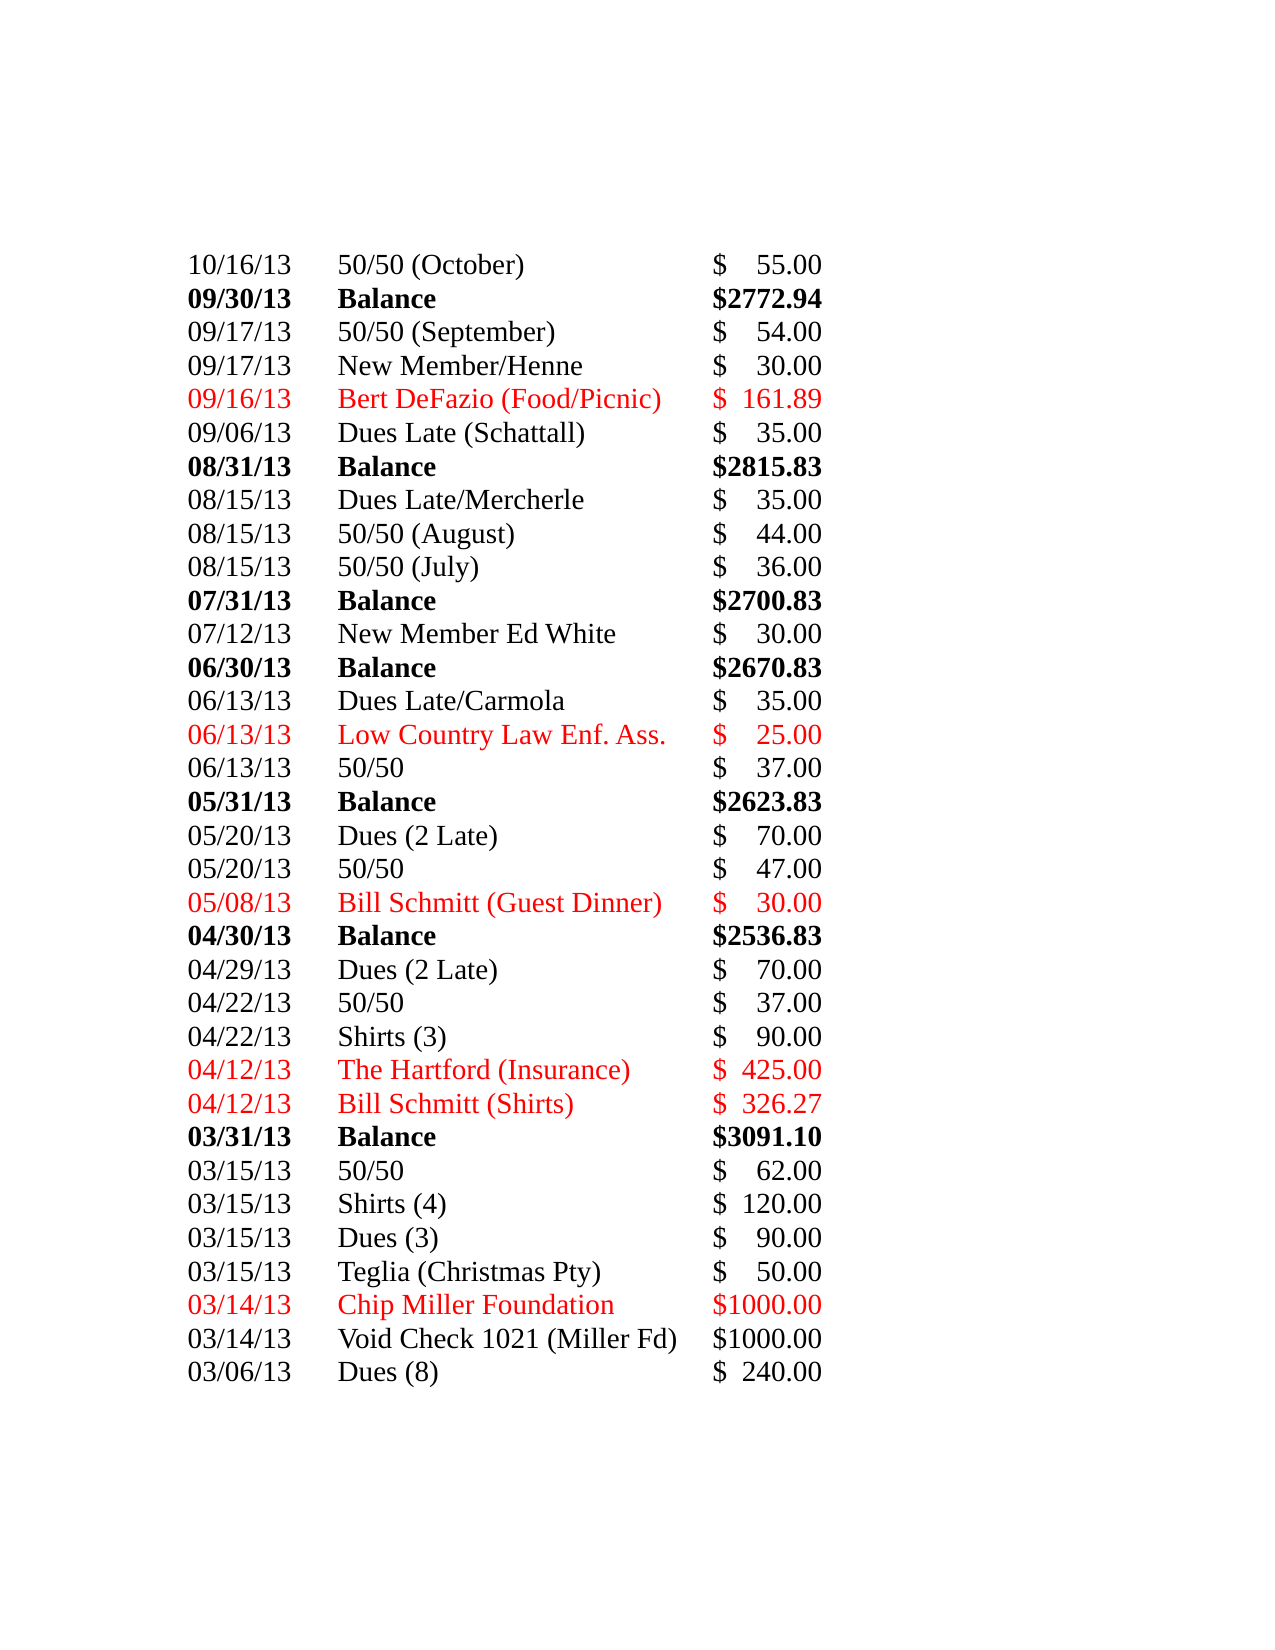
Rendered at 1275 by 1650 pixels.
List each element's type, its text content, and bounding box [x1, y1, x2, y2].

text 08/15/13 50/50 (July) $ 36.00 [187, 549, 1087, 583]
text 03/06/13 Dues (8) $ 240.00 [187, 1354, 1087, 1388]
text 05/20/13 50/50 $ 47.00 [187, 851, 1087, 885]
text 04/12/13 The Hartford (Insurance) $ 425.00 [187, 1052, 1087, 1086]
text 07/31/13 Balance $2700.83 [187, 583, 1087, 616]
text 06/13/13 Dues Late/Carmola $ 35.00 [187, 683, 1087, 717]
text 03/14/13 Void Check 1021 (Miller Fd) $1000.00 [187, 1321, 1087, 1354]
text 04/29/13 Dues (2 Late) $ 70.00 [187, 952, 1087, 985]
text 08/31/13 Balance $2815.83 [187, 449, 1087, 482]
text 05/20/13 Dues (2 Late) $ 70.00 [187, 818, 1087, 851]
text 06/13/13 Low Country Law Enf. Ass. $ 25.00 [187, 717, 1087, 751]
text 08/15/13 50/50 (August) $ 44.00 [187, 516, 1087, 549]
text 04/12/13 Bill Schmitt (Shirts) $ 326.27 [187, 1086, 1087, 1119]
text 06/30/13 Balance $2670.83 [187, 650, 1087, 683]
text 09/17/13 50/50 (September) $ 54.00 [187, 314, 1087, 348]
text 04/30/13 Balance $2536.83 [187, 918, 1087, 952]
text 04/22/13 50/50 $ 37.00 [187, 985, 1087, 1019]
text 03/15/13 Shirts (4) $ 120.00 [187, 1187, 1087, 1220]
text 03/15/13 Teglia (Christmas Pty) $ 50.00 [187, 1254, 1087, 1287]
text 09/17/13 New Member/Henne $ 30.00 [187, 348, 1087, 382]
text 04/22/13 Shirts (3) $ 90.00 [187, 1019, 1087, 1052]
text 07/12/13 New Member Ed White $ 30.00 [187, 616, 1087, 650]
text 05/08/13 Bill Schmitt (Guest Dinner) $ 30.00 [187, 885, 1087, 918]
text 03/31/13 Balance $3091.10 [187, 1119, 1087, 1153]
text 06/13/13 50/50 $ 37.00 [187, 751, 1087, 784]
text 03/15/13 50/50 $ 62.00 [187, 1153, 1087, 1187]
text 08/15/13 Dues Late/Mercherle $ 35.00 [187, 482, 1087, 516]
text 09/06/13 Dues Late (Schattall) $ 35.00 [187, 415, 1087, 449]
text 03/15/13 Dues (3) $ 90.00 [187, 1220, 1087, 1254]
text 09/30/13 Balance $2772.94 [187, 281, 1087, 314]
text 05/31/13 Balance $2623.83 [187, 784, 1087, 818]
text 10/16/13 50/50 (October) $ 55.00 [187, 247, 1087, 281]
text 03/14/13 Chip Miller Foundation $1000.00 [187, 1287, 1087, 1321]
text 09/16/13 Bert DeFazio (Food/Picnic) $ 161.89 [187, 382, 1087, 415]
